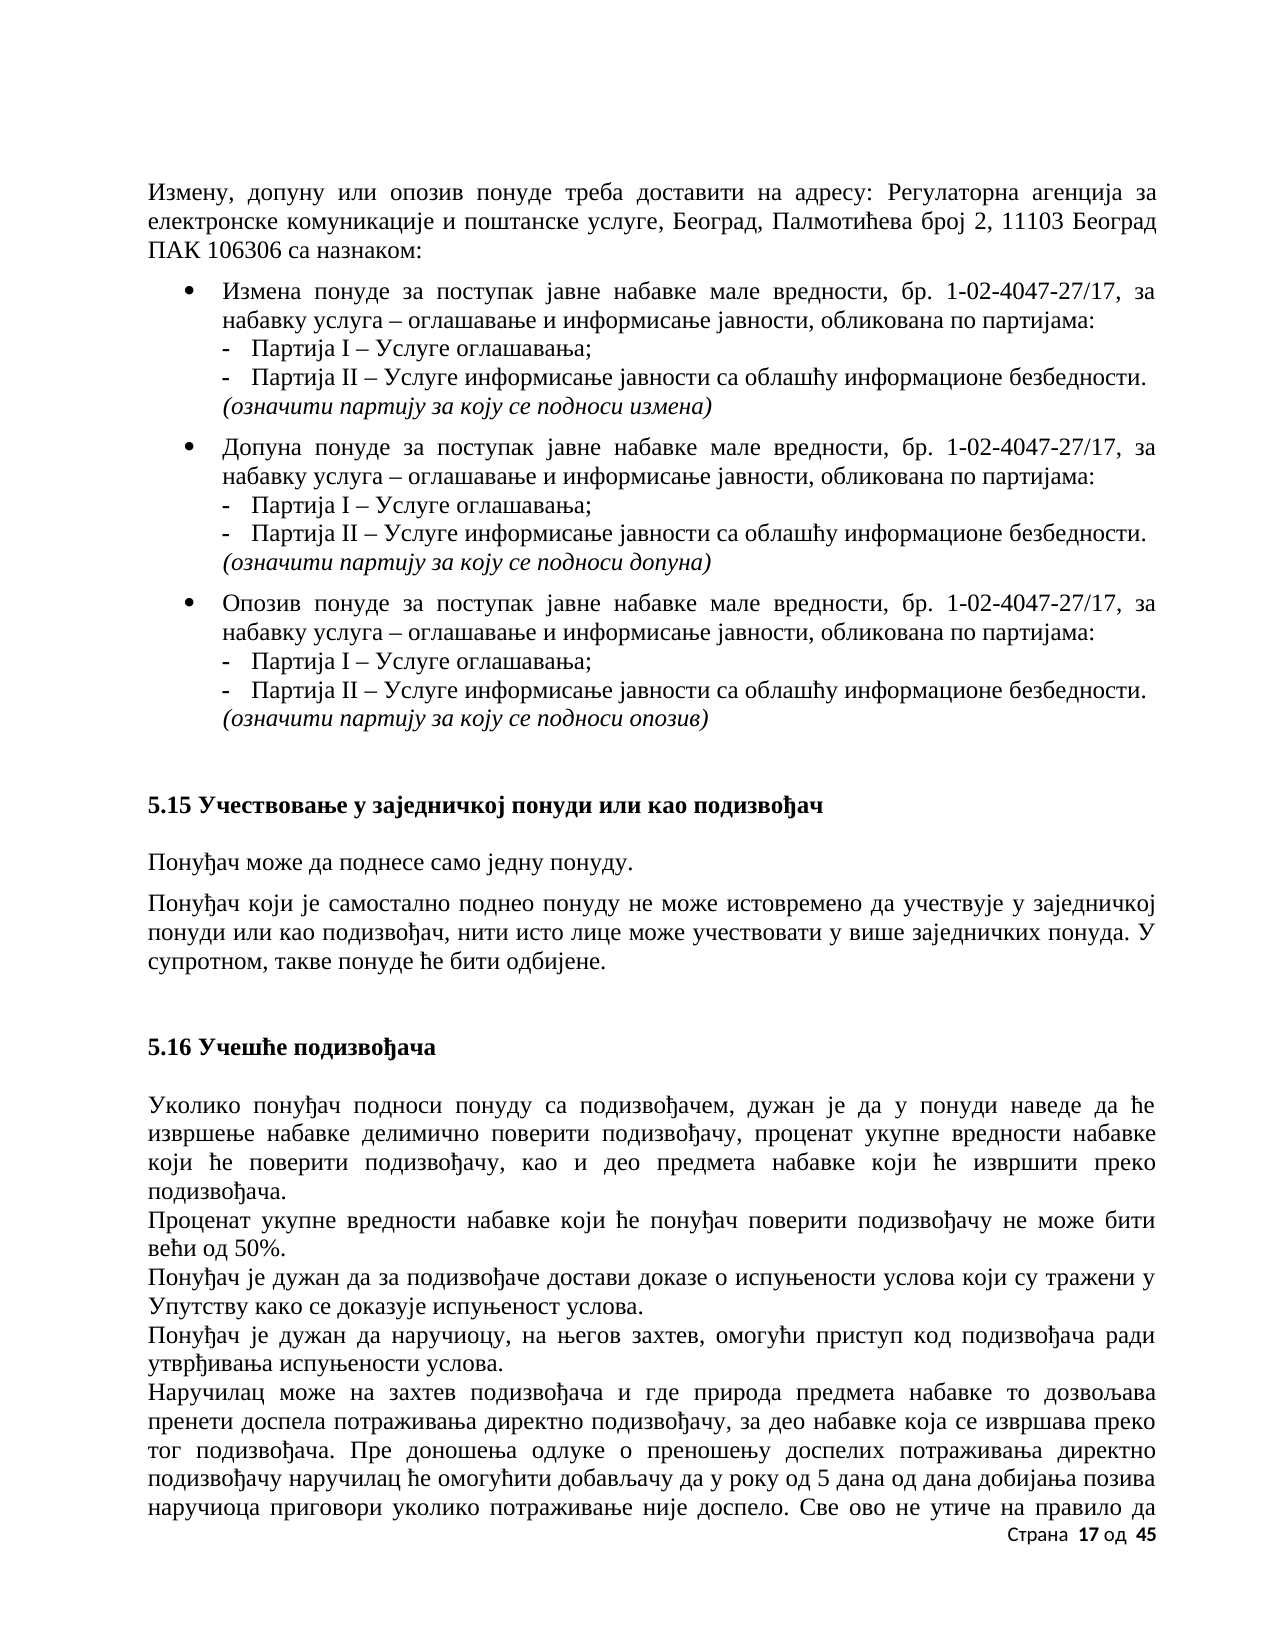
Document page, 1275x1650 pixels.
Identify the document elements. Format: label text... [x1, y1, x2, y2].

text Понуђач који је самостално поднео понуду не може истовремено да учествује у заједничкој понуди или као подизвођач, нити исто лице може учествовати у више заједничких понуда. У супротном, такве понуде ће бити одбијене. [148, 888, 1157, 975]
list Партија I – Услуге оглашавања; [222, 646, 1157, 675]
text Понуђач је дужан да наручиоцу, на његов захтев, омогући приступ код подизвођача ради утврђивања испуњености услова. [148, 1320, 1157, 1377]
list Опозив понуде за поступак јавне набавке мале вредности, бр. 1-02-4047-27/17, за набавку услуга – оглашавање и информисање јавности, обликована по партијама: [185, 588, 1157, 646]
list Партија I – Услуге оглашавања; [222, 333, 1157, 362]
text Проценат укупне вредности набавке који ће понуђач поверити подизвођачу не може бити већи од 50%. [148, 1205, 1157, 1262]
text 5.15 Учествовање у заједничкој понуди или као подизвођач [148, 790, 1157, 818]
text 5.16 Учешће подизвођача [148, 1032, 1157, 1061]
text Понуђач може да поднесе само једну понуду. [148, 847, 1157, 876]
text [148, 1377, 1157, 1521]
text Понуђач је дужан да за подизвођаче достави доказе о испуњености услова који су тражени у Упутству како се доказује испуњеност услова. [148, 1262, 1157, 1320]
text Измену, допуну или опозив понуде треба доставити на адресу: Регулаторна агенција за електронске комуникације и поштанске услуге, Београд, Палмотићева број 2, 11103 Београд ПАК 106306 са назнаком: [148, 177, 1157, 263]
list Партија I – Услуге оглашавања; [222, 490, 1157, 518]
list Партија II – Услуге информисање јавности са облашћу информационе безбедности. (означити партију за коју се подноси измена) [222, 362, 1157, 420]
list Измена понуде за поступак јавне набавке мале вредности, бр. 1-02-4047-27/17, за набавку услуга – оглашавање и информисање јавности, обликована по партијама: [185, 276, 1157, 333]
list Допуна понуде за поступак јавне набавке мале вредности, бр. 1-02-4047-27/17, за набавку услуга – оглашавање и информисање јавности, обликована по партијама: [185, 432, 1157, 490]
list Партија II – Услуге информисање јавности са облашћу информационе безбедности. (означити партију за коју се подноси опозив) [222, 675, 1157, 732]
list Партија II – Услуге информисање јавности са облашћу информационе безбедности. (означити партију за коју се подноси допуна) [222, 518, 1157, 576]
text Уколико понуђач подноси понуду са подизвођачем, дужан је да у понуди наведе да ће извршење набавке делимично поверити подизвођачу, проценат укупне вредности набавке који ће поверити подизвођачу, као и део предмета набавке који ће извршити преко подизвођача. [148, 1090, 1157, 1205]
